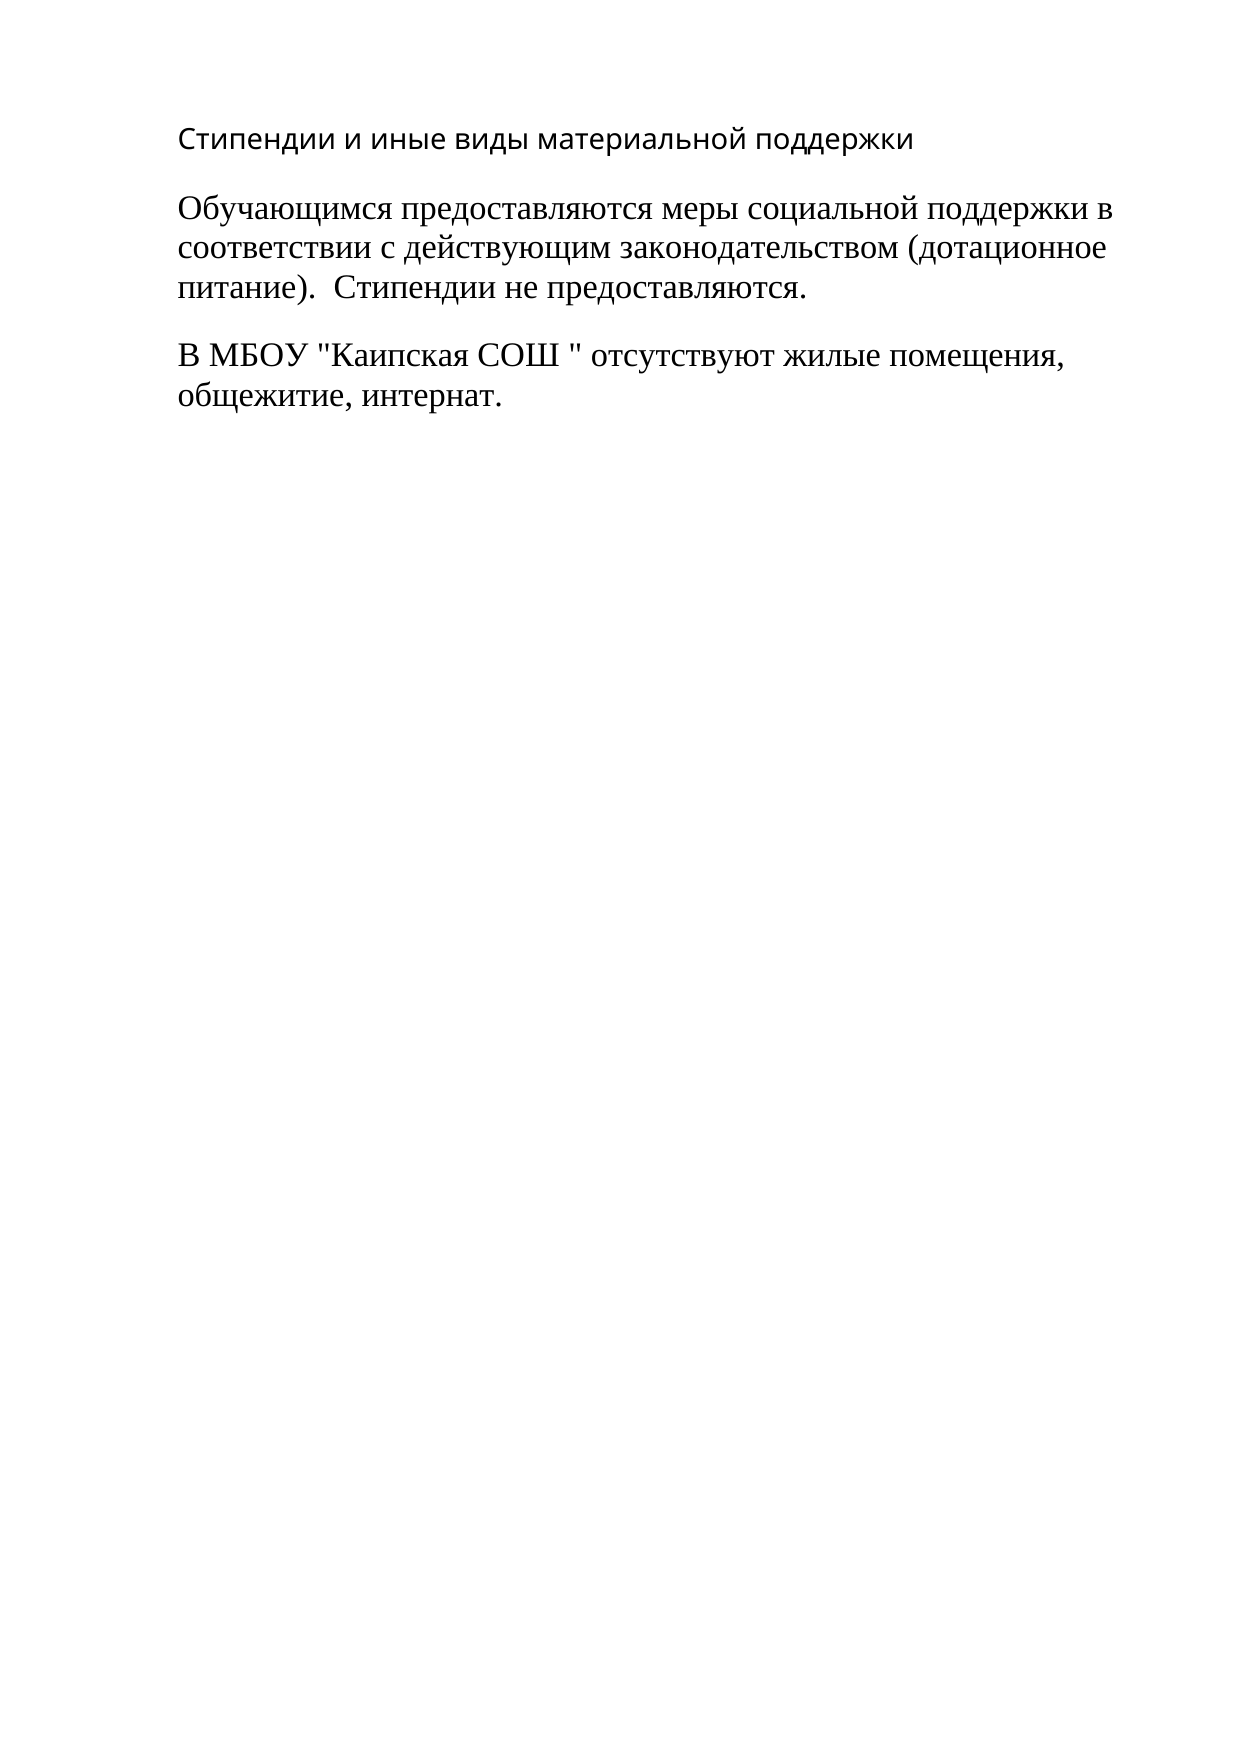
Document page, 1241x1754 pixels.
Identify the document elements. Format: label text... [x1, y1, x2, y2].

text В МБОУ "Каипская СОШ " отсутствуют жилые помещения, общежитие, интернат. [177, 334, 1152, 413]
text Стипендии и иные виды материальной поддержки [177, 118, 1152, 158]
text Обучающимся предоставляются меры социальной поддержки в соответствии с действующим законодательством (дотационное питание). Стипендии не предоставляются. [177, 187, 1152, 305]
